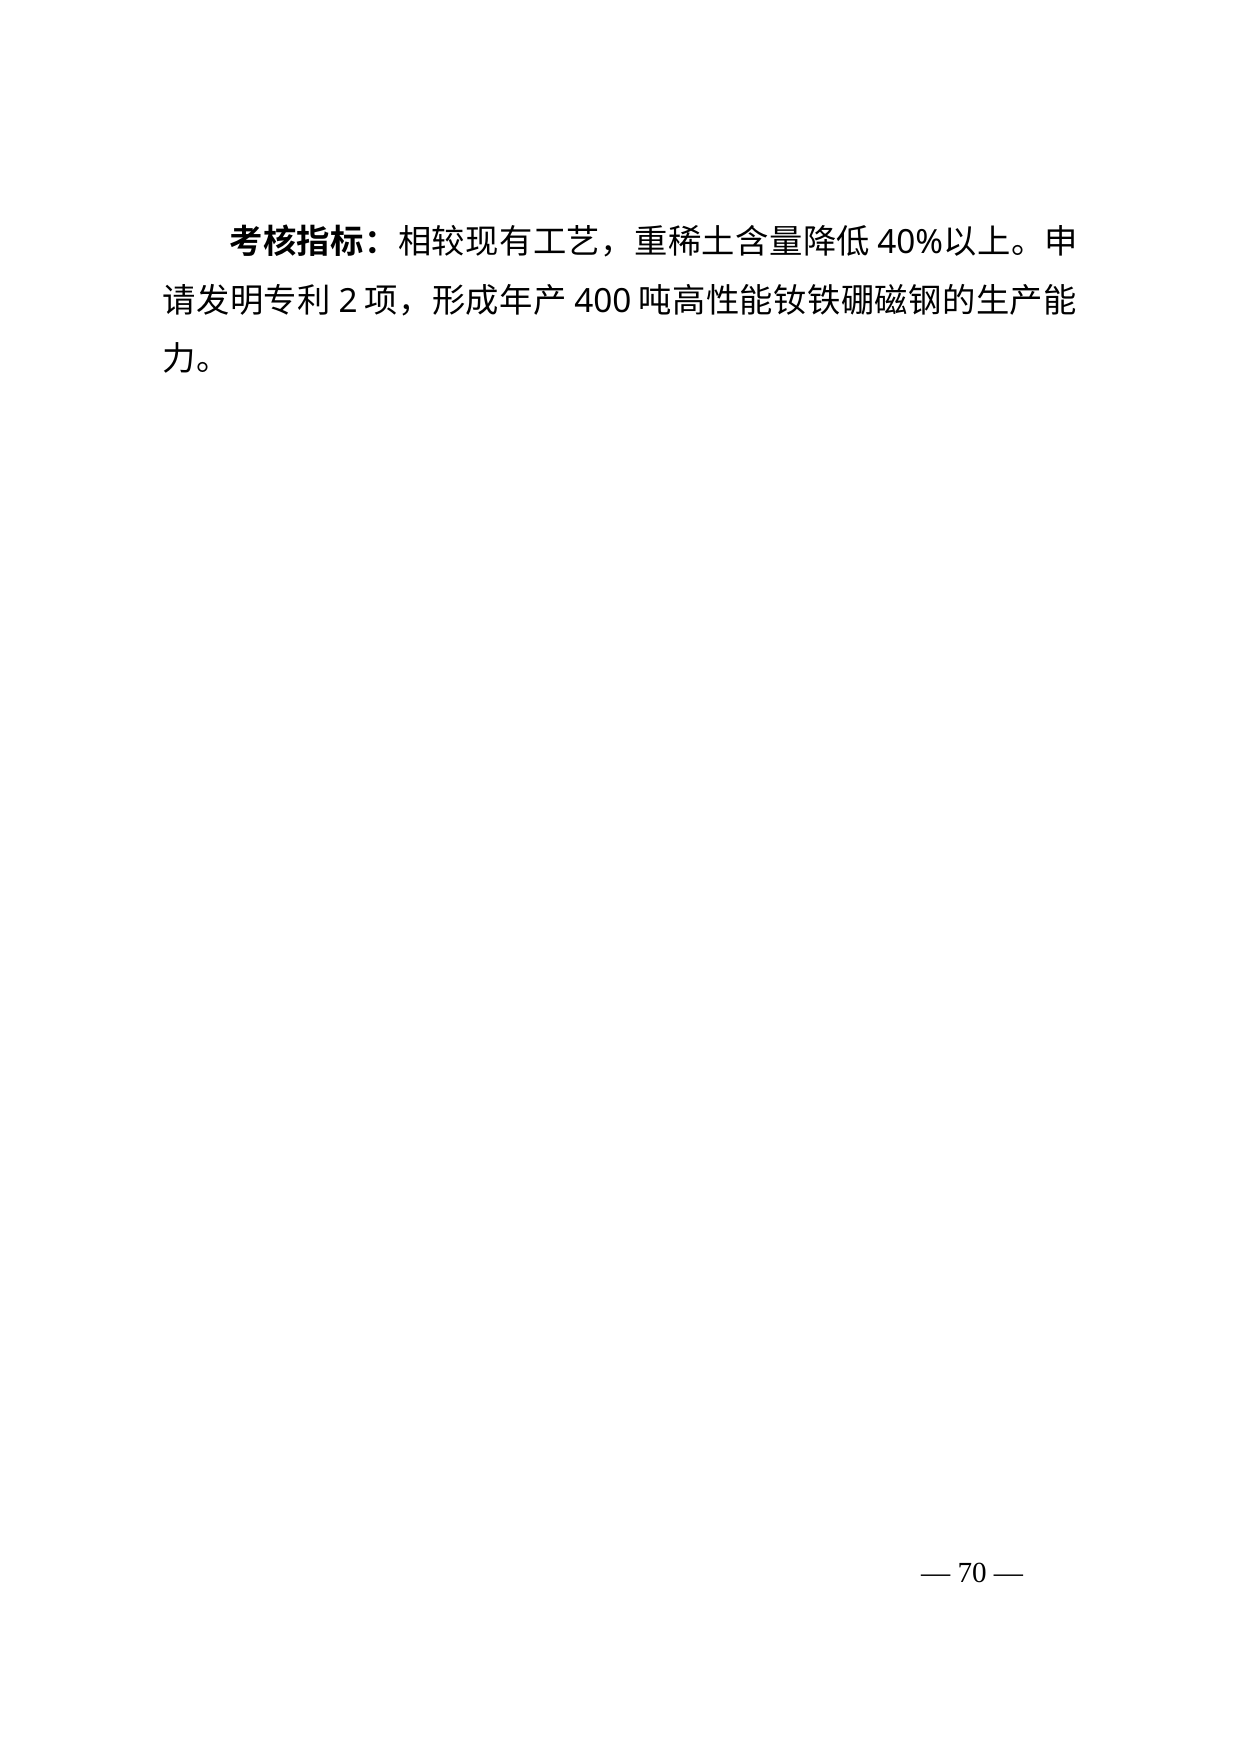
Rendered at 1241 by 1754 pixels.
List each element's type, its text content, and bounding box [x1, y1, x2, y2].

text 考核指标：相较现有工艺，重稀土含量降低40%以上。申请发明专利2项，形成年产400吨高性能钕铁硼磁钢的生产能力。 [162, 207, 1078, 382]
